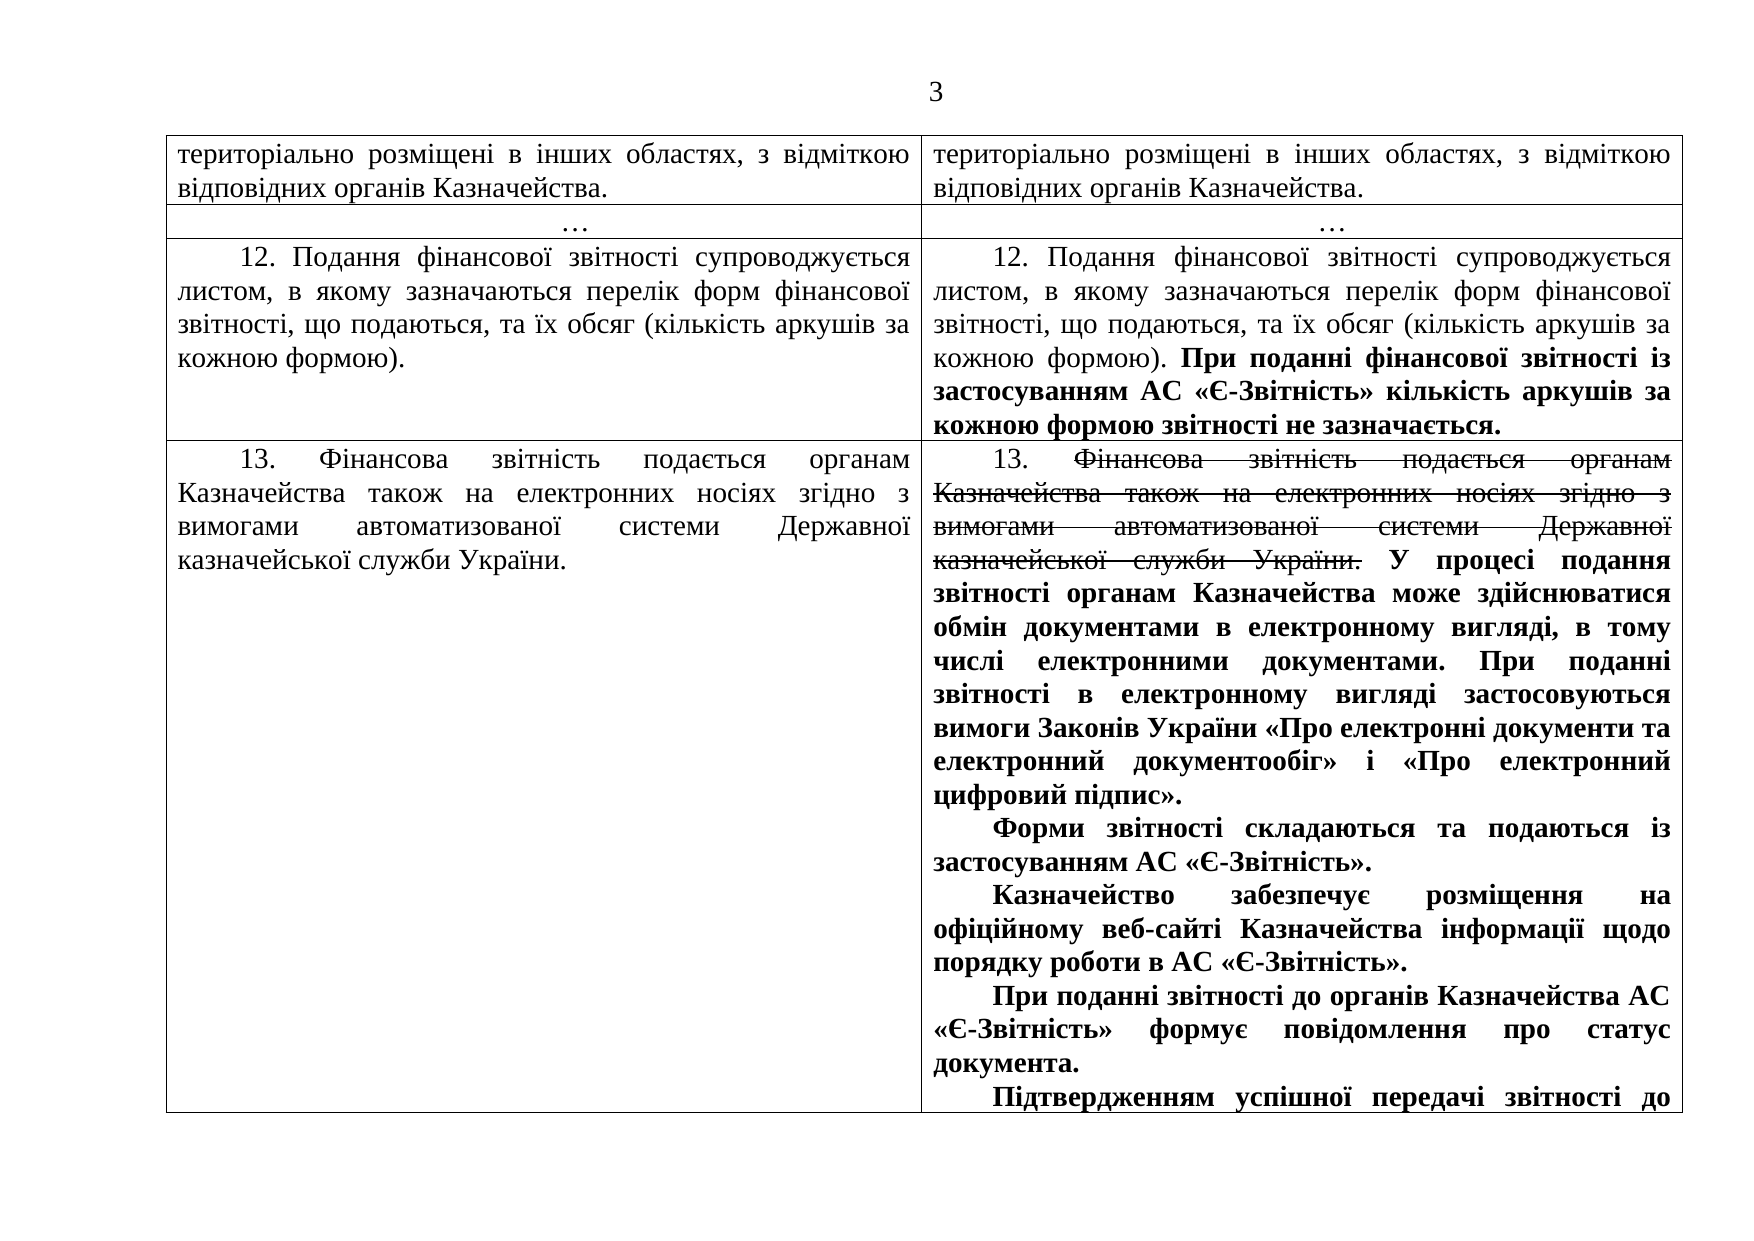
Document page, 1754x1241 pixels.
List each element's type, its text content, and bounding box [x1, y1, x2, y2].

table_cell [922, 441, 1682, 1112]
table_cell 12. Подання фінансової звітності супроводжується листом, в якому зазначаються перелік форм фінансової звітності, що подаються, та їх обсяг (кількість аркушів за кожною формою). При поданні фінансової звітності із застосуванням АС «Є-Звітність» кількість аркушів за кожною формою звітності не зазначається. [922, 239, 1682, 440]
table_cell … [167, 205, 921, 238]
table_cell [167, 136, 921, 203]
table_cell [167, 441, 921, 1112]
table_cell … [922, 205, 1682, 238]
table_cell 12. Подання фінансової звітності супроводжується листом, в якому зазначаються перелік форм фінансової звітності, що подаються, та їх обсяг (кількість аркушів за кожною формою). [167, 239, 921, 440]
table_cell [922, 136, 1682, 203]
